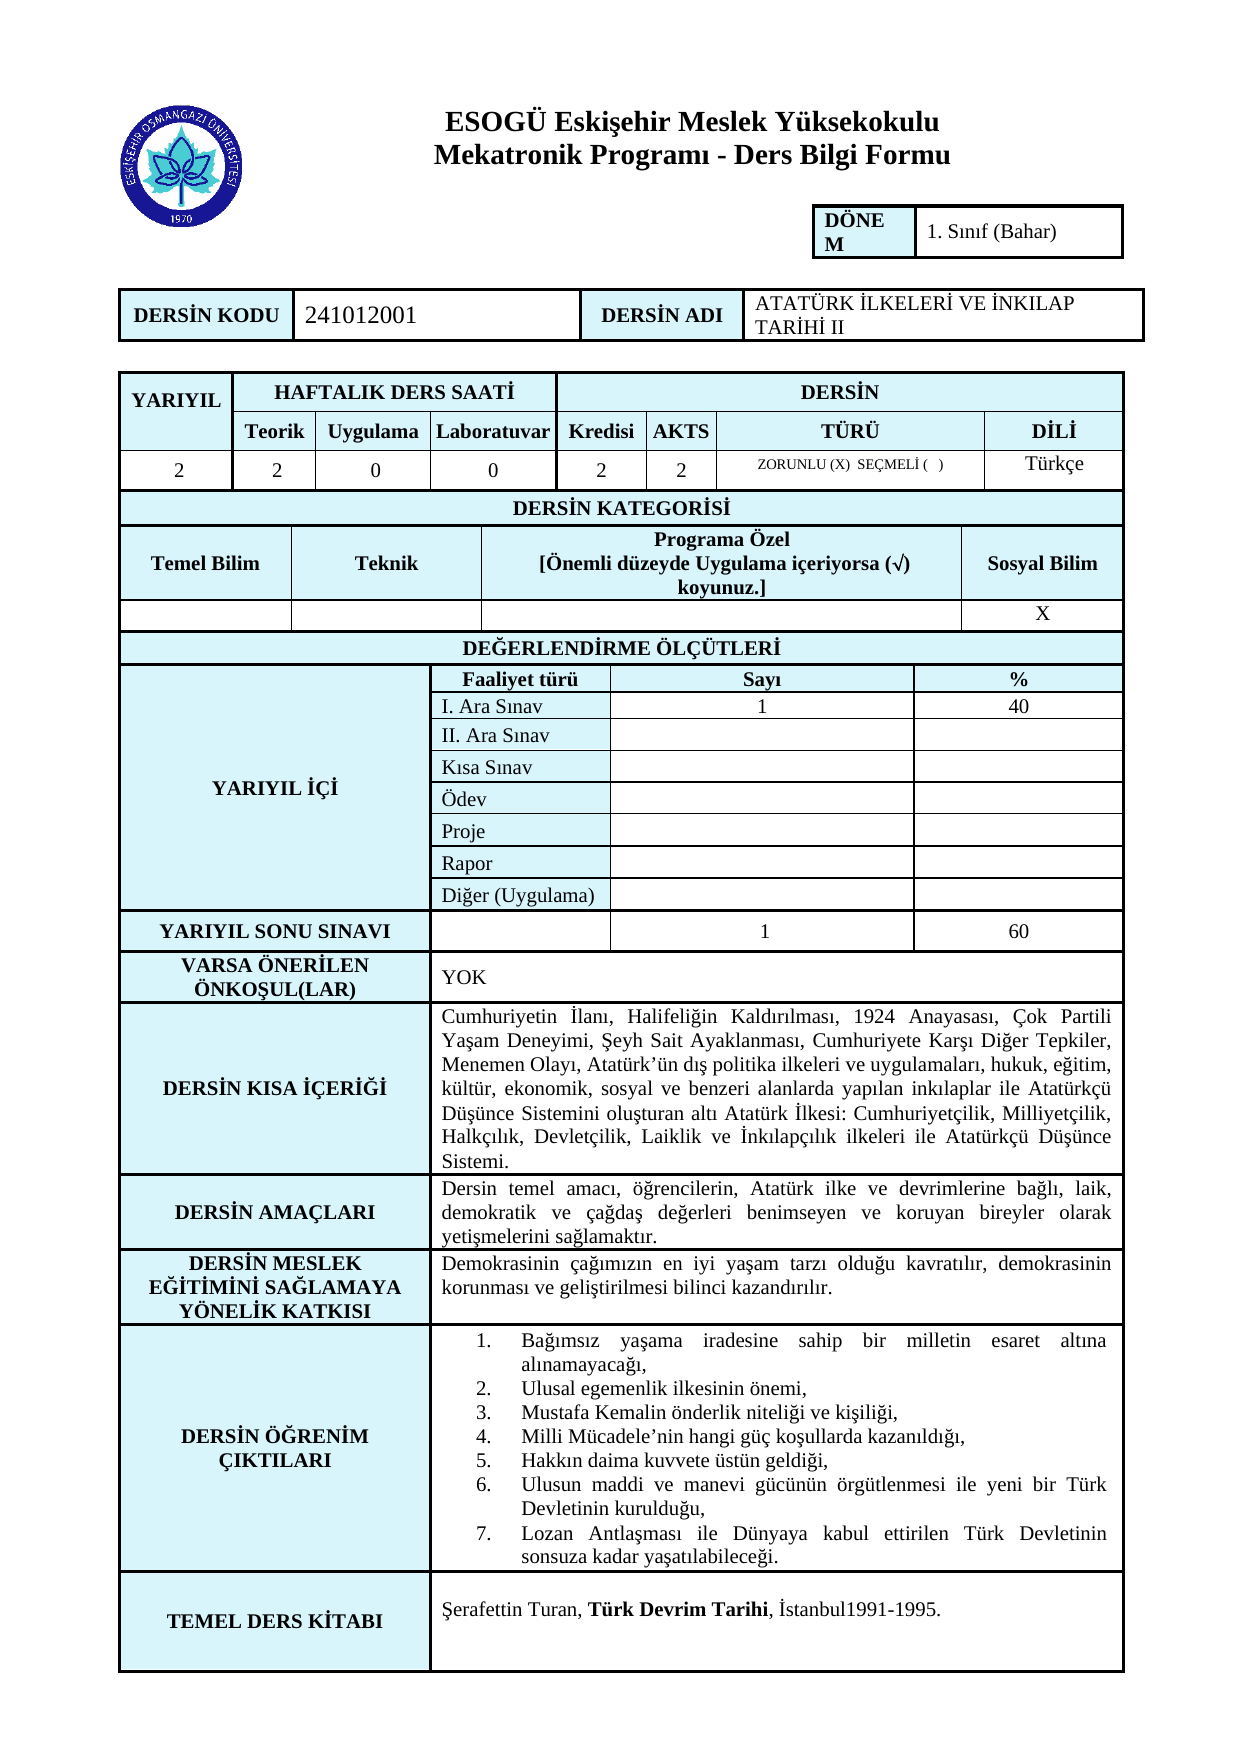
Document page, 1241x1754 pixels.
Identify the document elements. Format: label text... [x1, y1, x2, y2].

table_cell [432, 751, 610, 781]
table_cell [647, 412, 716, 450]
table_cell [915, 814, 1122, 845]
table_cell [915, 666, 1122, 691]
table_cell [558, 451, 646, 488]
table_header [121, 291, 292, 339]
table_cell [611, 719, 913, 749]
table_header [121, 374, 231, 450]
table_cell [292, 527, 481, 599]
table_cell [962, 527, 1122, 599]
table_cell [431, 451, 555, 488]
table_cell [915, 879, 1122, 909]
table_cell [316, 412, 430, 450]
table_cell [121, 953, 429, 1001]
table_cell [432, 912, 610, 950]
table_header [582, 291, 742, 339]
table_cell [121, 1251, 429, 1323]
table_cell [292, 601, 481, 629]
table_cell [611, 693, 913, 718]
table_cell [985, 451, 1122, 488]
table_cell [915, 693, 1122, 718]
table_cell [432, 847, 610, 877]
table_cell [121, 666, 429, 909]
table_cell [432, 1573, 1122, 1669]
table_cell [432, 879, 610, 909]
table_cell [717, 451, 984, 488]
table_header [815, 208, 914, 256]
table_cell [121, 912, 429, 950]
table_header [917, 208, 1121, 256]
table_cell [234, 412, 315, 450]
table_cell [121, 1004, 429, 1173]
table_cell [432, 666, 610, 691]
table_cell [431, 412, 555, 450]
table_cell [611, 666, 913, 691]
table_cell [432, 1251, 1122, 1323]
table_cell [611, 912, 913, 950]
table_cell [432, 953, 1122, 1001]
text ESOGÜ Eskişehir Meslek Yüksekokulu [244, 104, 1122, 137]
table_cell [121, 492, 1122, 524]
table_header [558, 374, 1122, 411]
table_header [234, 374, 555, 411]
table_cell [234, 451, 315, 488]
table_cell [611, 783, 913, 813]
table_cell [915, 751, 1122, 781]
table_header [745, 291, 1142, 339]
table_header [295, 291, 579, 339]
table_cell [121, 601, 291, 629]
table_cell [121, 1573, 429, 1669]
text Mekatronik Programı - Ders Bilgi Formu [244, 137, 1122, 171]
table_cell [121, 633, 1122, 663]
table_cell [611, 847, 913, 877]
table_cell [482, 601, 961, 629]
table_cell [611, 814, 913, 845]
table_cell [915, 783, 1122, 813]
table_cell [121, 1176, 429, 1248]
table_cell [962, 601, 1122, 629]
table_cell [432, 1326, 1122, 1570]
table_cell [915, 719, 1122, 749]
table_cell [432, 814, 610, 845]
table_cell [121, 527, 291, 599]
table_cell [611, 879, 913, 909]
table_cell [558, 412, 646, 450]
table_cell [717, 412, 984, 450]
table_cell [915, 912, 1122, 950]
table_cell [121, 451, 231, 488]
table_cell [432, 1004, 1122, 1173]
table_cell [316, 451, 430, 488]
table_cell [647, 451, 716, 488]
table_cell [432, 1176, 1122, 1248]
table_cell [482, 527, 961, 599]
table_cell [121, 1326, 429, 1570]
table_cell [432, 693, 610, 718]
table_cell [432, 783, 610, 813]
picture [118, 103, 244, 229]
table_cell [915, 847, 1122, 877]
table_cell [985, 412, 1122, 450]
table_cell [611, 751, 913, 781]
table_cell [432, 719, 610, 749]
